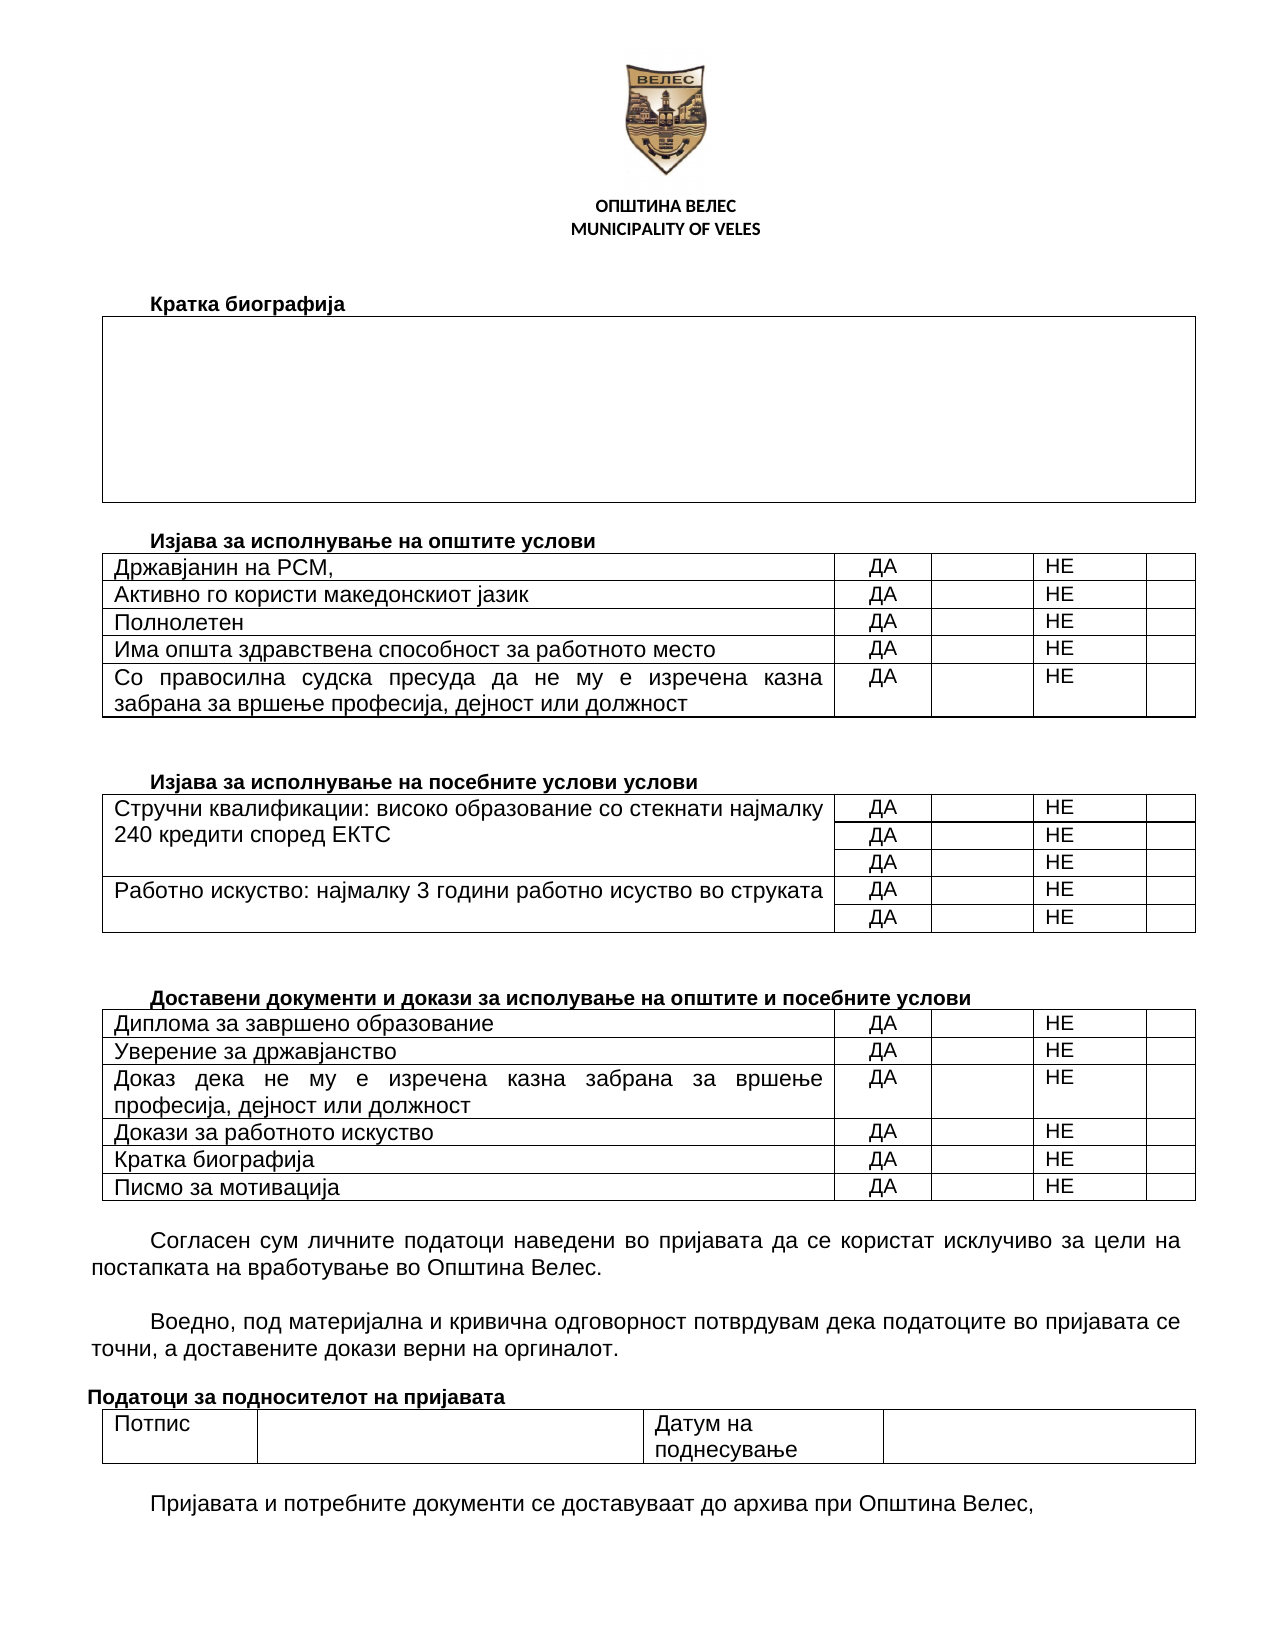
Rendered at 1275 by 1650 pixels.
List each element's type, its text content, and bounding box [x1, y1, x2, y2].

table_cell Докази за работното искуство [103, 1119, 834, 1145]
table_header Датум на поднeсување [644, 1410, 883, 1463]
table_cell Доказ дека не му е изречена казна забрана за вршење професија, дејност или должност [103, 1065, 834, 1118]
table_cell [1147, 1119, 1195, 1145]
picture [620, 44, 711, 195]
table_header [258, 1410, 643, 1463]
table_header Диплома за завршено образование [103, 1010, 834, 1037]
text Пријавата и потребните документи се доставуваат до архива при Општина Велес, [47, 1490, 1181, 1516]
table_cell [932, 877, 1033, 904]
table_cell [1147, 1174, 1195, 1200]
table_cell ДА [835, 823, 931, 849]
table_header [884, 1410, 1195, 1463]
table_header НЕ [1034, 795, 1146, 821]
table_cell Писмо за мотивација [103, 1174, 834, 1200]
table_cell ДА [835, 877, 931, 904]
table_cell [932, 664, 1033, 716]
table_cell НЕ [1034, 1174, 1146, 1200]
table_cell НЕ [1034, 664, 1146, 716]
text Кратка биографија [150, 292, 1181, 316]
table_cell НЕ [1034, 581, 1146, 608]
table_cell НЕ [1034, 1119, 1146, 1145]
table_header НЕ [1034, 554, 1146, 580]
table_cell НЕ [1034, 877, 1146, 904]
table_cell НЕ [1034, 1146, 1146, 1173]
table_cell Има општа здравствена способност за работното место [103, 636, 834, 663]
table_cell [1147, 1065, 1195, 1118]
table_header Потпис [103, 1410, 257, 1463]
table_cell ДА [835, 1146, 931, 1173]
table_cell ДА [835, 905, 931, 932]
table_cell Полнолетен [103, 609, 834, 635]
table_cell [932, 1065, 1033, 1118]
table_cell [1147, 905, 1195, 932]
table_cell ДА [835, 1038, 931, 1064]
table_cell Работно искуство: најмалку 3 години работно исуство во струката [103, 877, 834, 932]
text Воедно, под материјална и кривична одговорност потврдувам дека податоците во пријавата се точни, а доставените докази верни на оргиналот. [91, 1308, 1181, 1361]
text Согласен сум личните податоци наведени во пријавата да се користат исклучиво за цели на постапката на вработување во Општина Велес. [91, 1227, 1181, 1280]
table_cell [1147, 581, 1195, 608]
table_cell [932, 1174, 1033, 1200]
table_header ДА [835, 554, 931, 580]
text Податоци за подносителот на пријавата [47, 1385, 1181, 1409]
table_cell ДА [835, 1119, 931, 1145]
table_cell ДА [835, 609, 931, 635]
table_cell ДА [835, 636, 931, 663]
table_cell [1147, 1038, 1195, 1064]
table_header Стручни квалификации: високо образование со стекнати најмалку 240 кредити според ЕКТС [103, 795, 834, 876]
table_cell [1147, 636, 1195, 663]
table_cell НЕ [1034, 636, 1146, 663]
table_header [1147, 795, 1195, 821]
table_header [103, 317, 1195, 502]
table_cell [932, 823, 1033, 849]
table_cell [932, 581, 1033, 608]
table_cell [1147, 850, 1195, 876]
table_cell [1147, 877, 1195, 904]
table_header [932, 1010, 1033, 1037]
table_header [932, 795, 1033, 821]
table_header [1147, 554, 1195, 580]
table_cell [932, 636, 1033, 663]
table_cell НЕ [1034, 609, 1146, 635]
table_header ДА [835, 795, 931, 821]
text Изјава за исполнување на општите услови [150, 529, 1275, 553]
table_cell НЕ [1034, 823, 1146, 849]
table_cell Уверение за државјанство [103, 1038, 834, 1064]
table_header [1147, 1010, 1195, 1037]
table_cell ДА [835, 1174, 931, 1200]
table_header НЕ [1034, 1010, 1146, 1037]
table_cell [932, 1038, 1033, 1064]
table_cell Со правосилна судска пресуда да не му е изречена казна забрана за вршење професија, дејност или должност [103, 664, 834, 716]
table_cell [1147, 664, 1195, 716]
table_cell [932, 609, 1033, 635]
table_cell ДА [835, 664, 931, 716]
table_cell [1147, 609, 1195, 635]
table_cell Активно го користи македонскиот јазик [103, 581, 834, 608]
table_cell НЕ [1034, 1065, 1146, 1118]
text Доставени документи и докази за исполување на општите и посебните услови [150, 985, 1181, 1009]
table_cell ДА [835, 850, 931, 876]
table_cell [1147, 823, 1195, 849]
text Изјава за исполнување на посебните услови услови [150, 770, 1275, 794]
table_header [932, 554, 1033, 580]
table_cell [932, 905, 1033, 932]
table_cell НЕ [1034, 850, 1146, 876]
table_cell Кратка биографија [103, 1146, 834, 1173]
table_cell НЕ [1034, 1038, 1146, 1064]
table_cell [1147, 1146, 1195, 1173]
table_header Државјанин на РСМ, [103, 554, 834, 580]
table_cell [932, 1119, 1033, 1145]
table_cell [932, 850, 1033, 876]
table_cell НЕ [1034, 905, 1146, 932]
table_cell [932, 1146, 1033, 1173]
table_cell ДА [835, 581, 931, 608]
table_cell ДА [835, 1065, 931, 1118]
table_header ДА [835, 1010, 931, 1037]
